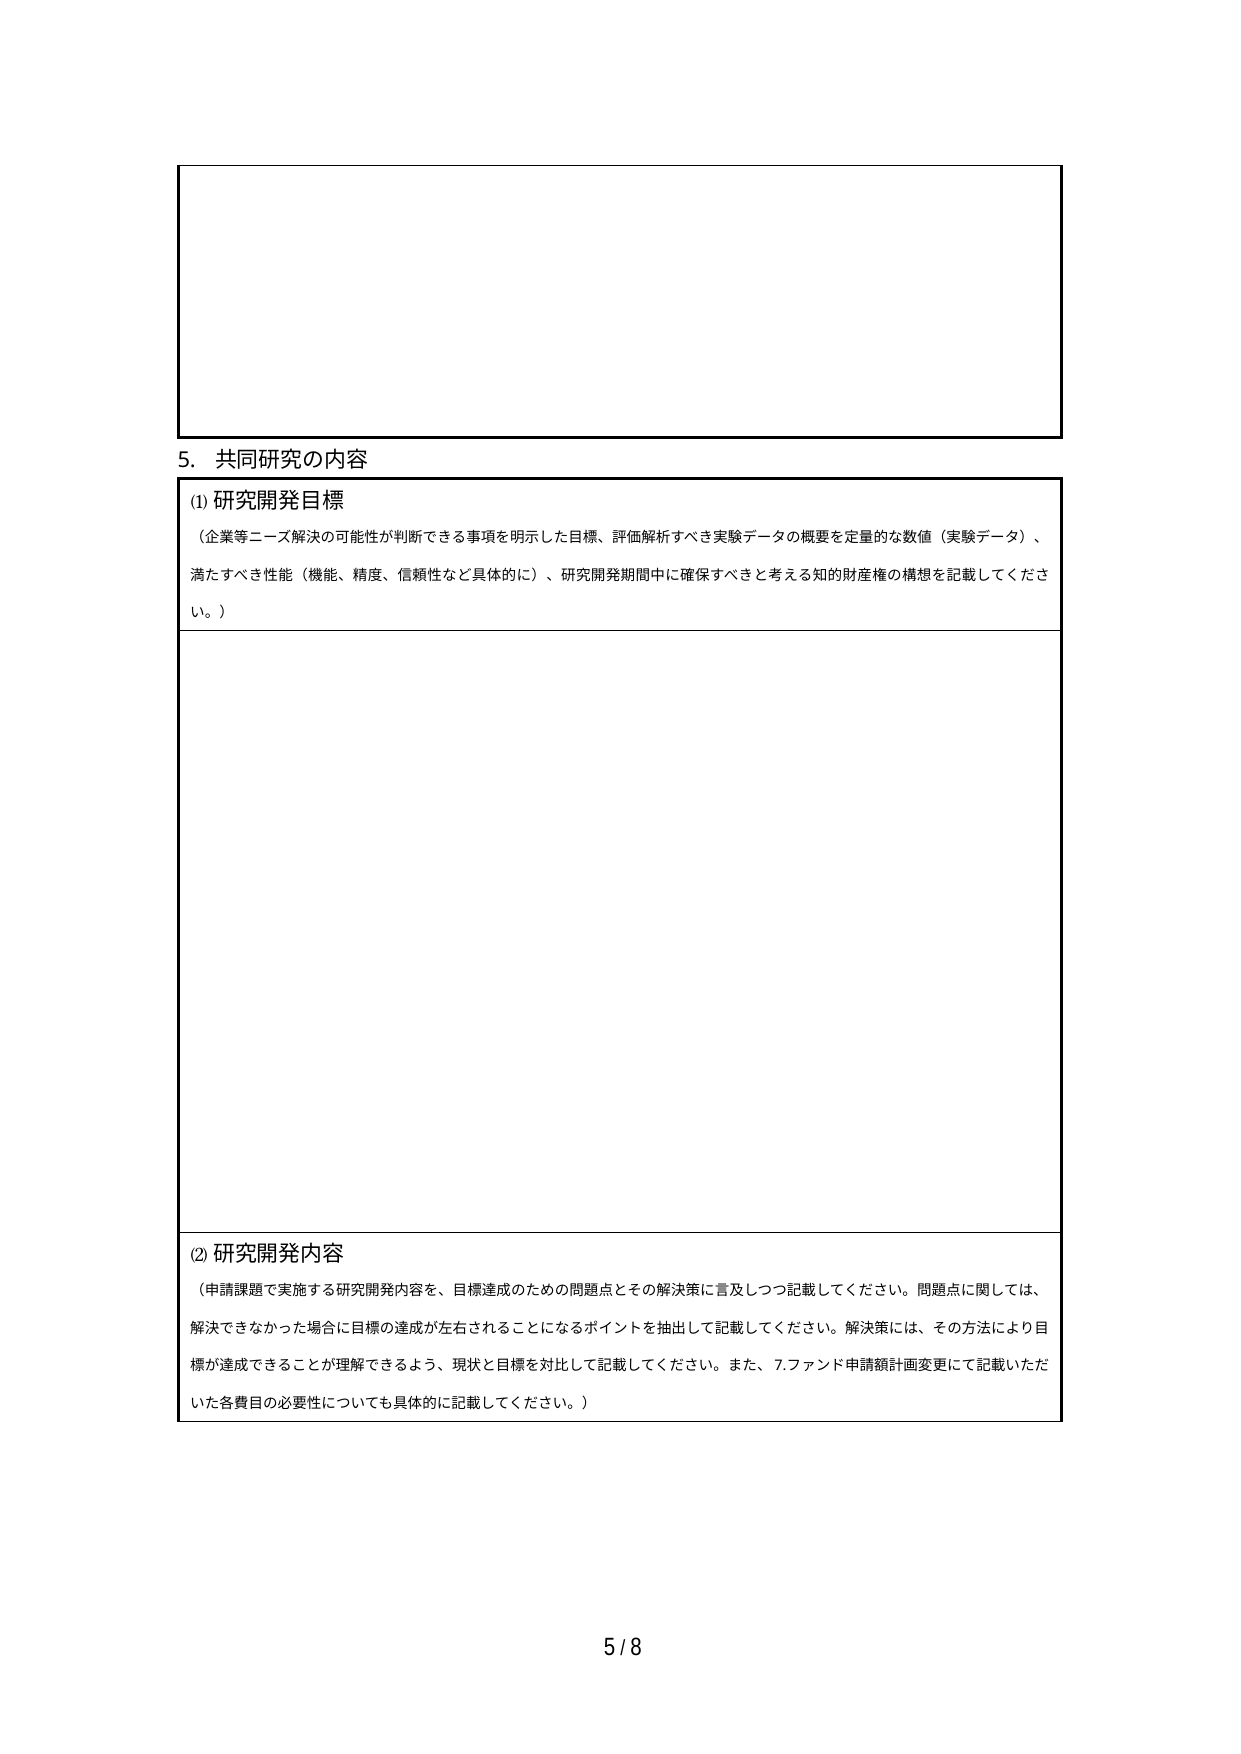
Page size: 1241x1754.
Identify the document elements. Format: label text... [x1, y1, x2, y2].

table_cell ⑵研究開発内容 （申請課題で実施する研究開発内容を、目標達成のための問題点とその解決策に言及しつつ記載してください。問題点に関しては、解決できなかった場合に目標の達成が左右されることになるポイントを抽出して記載してください。解決策には、その方法により目標が達成できることが理解できるよう、現状と目標を対比して記載してください。また、7.ファンド申請額計画変更にて記載いただいた各費目の必要性についても具体的に記載してください。） [180, 1233, 1060, 1421]
table_cell [180, 631, 1060, 1232]
table_cell [180, 166, 1060, 436]
list 共同研究の内容 [177, 439, 1063, 477]
table_header ⑴研究開発目標 （企業等ニーズ解決の可能性が判断できる事項を明示した目標、評価解析すべき実験データの概要を定量的な数値（実験データ）、満たすべき性能（機能、精度、信頼性など具体的に）、研究開発期間中に確保すべきと考える知的財産権の構想を記載してください。） [180, 480, 1060, 630]
